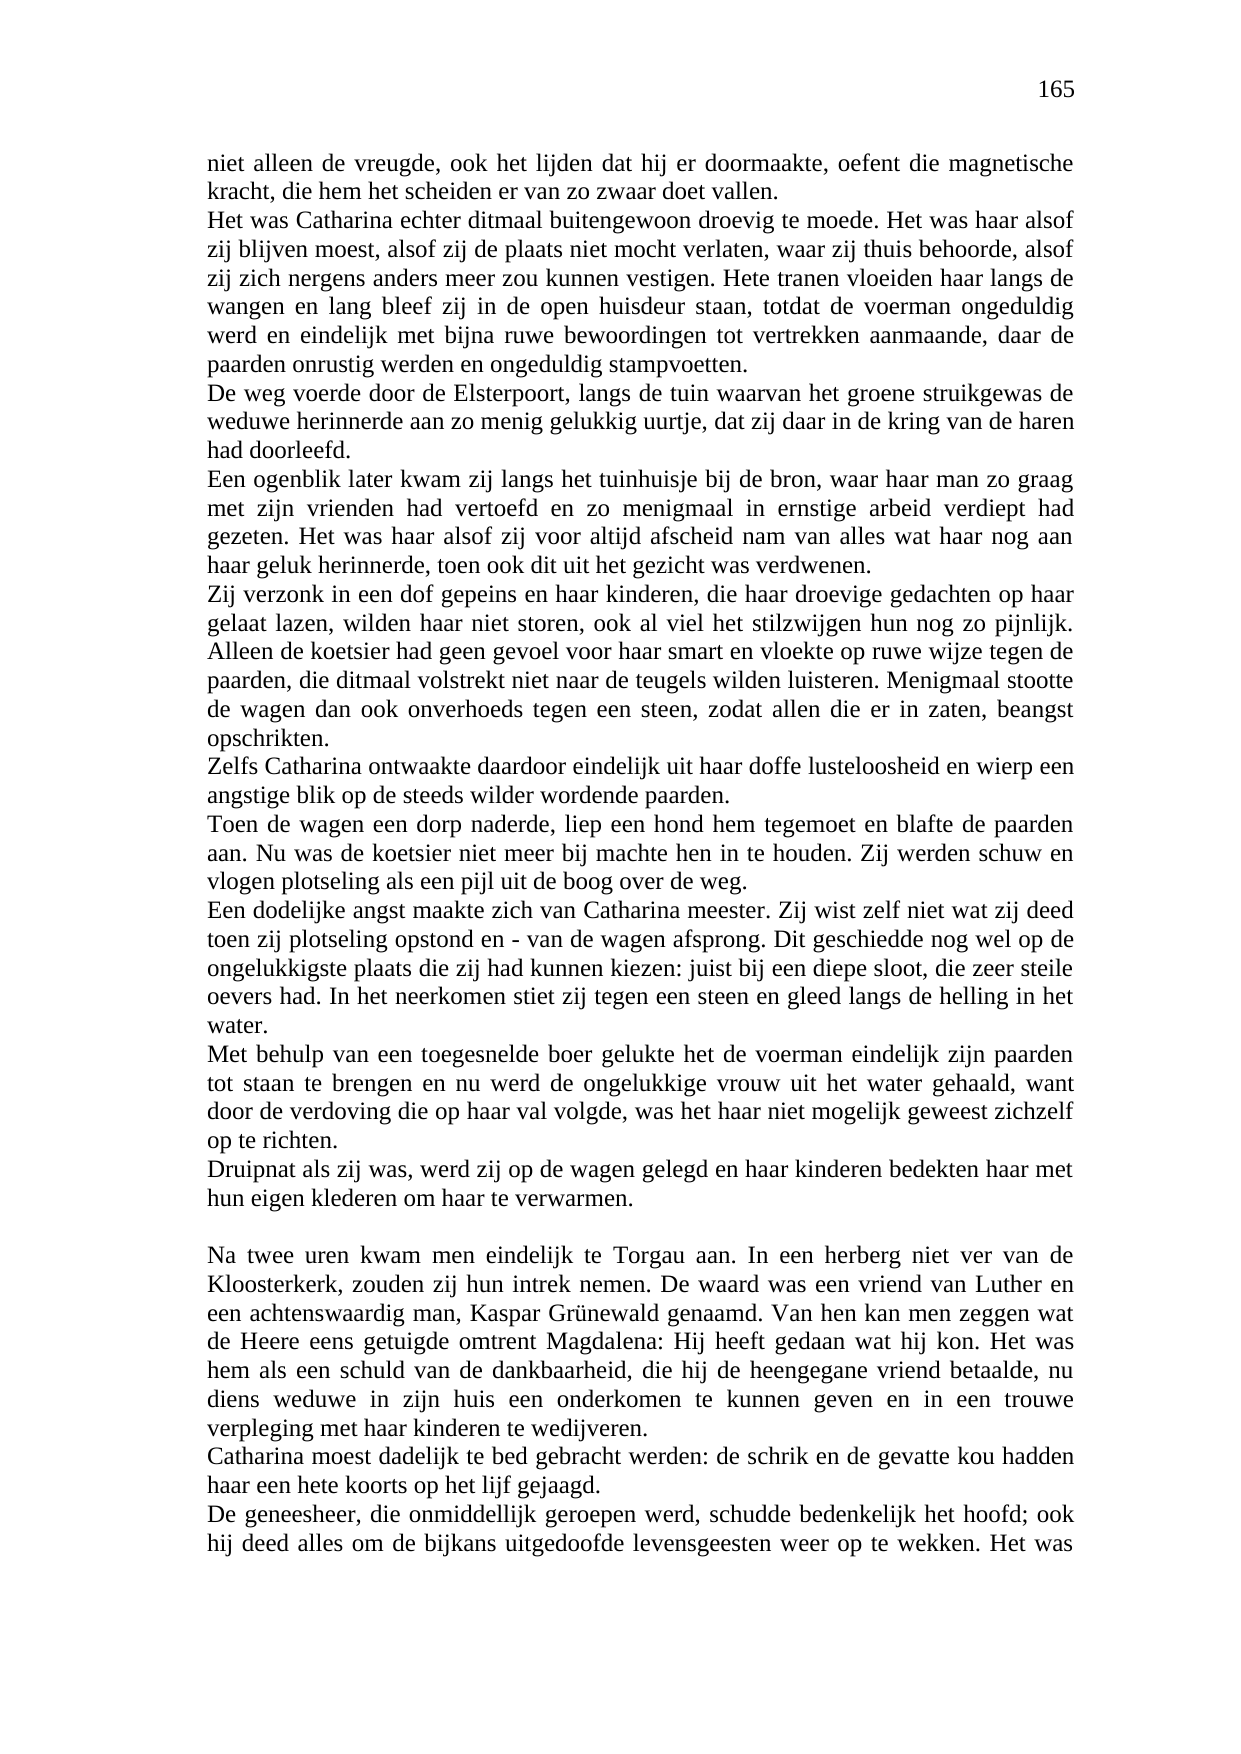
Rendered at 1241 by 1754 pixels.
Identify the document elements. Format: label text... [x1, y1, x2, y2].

text Een dodelijke angst maakte zich van Catharina meester. Zij wist zelf niet wat zij deed toen zij plotseling opstond en - van de wagen afsprong. Dit geschiedde nog wel op de ongelukkigste plaats die zij had kunnen kiezen: juist bij een diepe sloot, die zeer steile oevers had. In het neerkomen stiet zij tegen een steen en gleed langs de helling in het water. [207, 895, 1075, 1039]
text Zij verzonk in een dof gepeins en haar kinderen, die haar droevige gedachten op haar gelaat lazen, wilden haar niet storen, ook al viel het stilzwijgen hun nog zo pijnlijk. Alleen de koetsier had geen gevoel voor haar smart en vloekte op ruwe wijze tegen de paarden, die ditmaal volstrekt niet naar de teugels wilden luisteren. Menigmaal stootte de wagen dan ook onverhoeds tegen een steen, zodat allen die er in zaten, beangst opschrikten. [207, 579, 1075, 751]
text Het was Catharina echter ditmaal buitengewoon droevig te moede. Het was haar alsof zij blijven moest, alsof zij de plaats niet mocht verlaten, waar zij thuis behoorde, alsof zij zich nergens anders meer zou kunnen vestigen. Hete tranen vloeiden haar langs de wangen en lang bleef zij in de open huisdeur staan, totdat de voerman ongeduldig werd en eindelijk met bijna ruwe bewoordingen tot vertrekken aanmaande, daar de paarden onrustig werden en ongeduldig stampvoetten. [207, 205, 1075, 378]
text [207, 148, 1075, 205]
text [207, 1499, 1075, 1556]
text Een ogenblik later kwam zij langs het tuinhuisje bij de bron, waar haar man zo graag met zijn vrienden had vertoefd en zo menigmaal in ernstige arbeid verdiept had gezeten. Het was haar alsof zij voor altijd afscheid nam van alles wat haar nog aan haar geluk herinnerde, toen ook dit uit het gezicht was verdwenen. [207, 464, 1075, 579]
text Toen de wagen een dorp naderde, liep een hond hem tegemoet en blafte de paarden aan. Nu was de koetsier niet meer bij machte hen in te houden. Zij werden schuw en vlogen plotseling als een pijl uit de boog over de weg. [207, 809, 1075, 895]
text Druipnat als zij was, werd zij op de wagen gelegd en haar kinderen bedekten haar met hun eigen klederen om haar te verwarmen. [207, 1154, 1075, 1211]
text Met behulp van een toegesnelde boer gelukte het de voerman eindelijk zijn paarden tot staan te brengen en nu werd de ongelukkige vrouw uit het water gehaald, want door de verdoving die op haar val volgde, was het haar niet mogelijk geweest zichzelf op te richten. [207, 1039, 1075, 1154]
text De weg voerde door de Elsterpoort, langs de tuin waarvan het groene struikgewas de weduwe herinnerde aan zo menig gelukkig uurtje, dat zij daar in de kring van de haren had doorleefd. [207, 378, 1075, 464]
text Zelfs Catharina ontwaakte daardoor eindelijk uit haar doffe lusteloosheid en wierp een angstige blik op de steeds wilder wordende paarden. [207, 751, 1075, 809]
text Na twee uren kwam men eindelijk te Torgau aan. In een herberg niet ver van de Kloosterkerk, zouden zij hun intrek nemen. De waard was een vriend van Luther en een achtenswaardig man, Kaspar Grünewald genaamd. Van hen kan men zeggen wat de Heere eens getuigde omtrent Magdalena: Hij heeft gedaan wat hij kon. Het was hem als een schuld van de dankbaarheid, die hij de heengegane vriend betaalde, nu diens weduwe in zijn huis een onderkomen te kunnen geven en in een trouwe verpleging met haar kinderen te wedijveren. [207, 1240, 1075, 1441]
text Catharina moest dadelijk te bed gebracht werden: de schrik en de gevatte kou hadden haar een hete koorts op het lijf gejaagd. [207, 1441, 1075, 1499]
